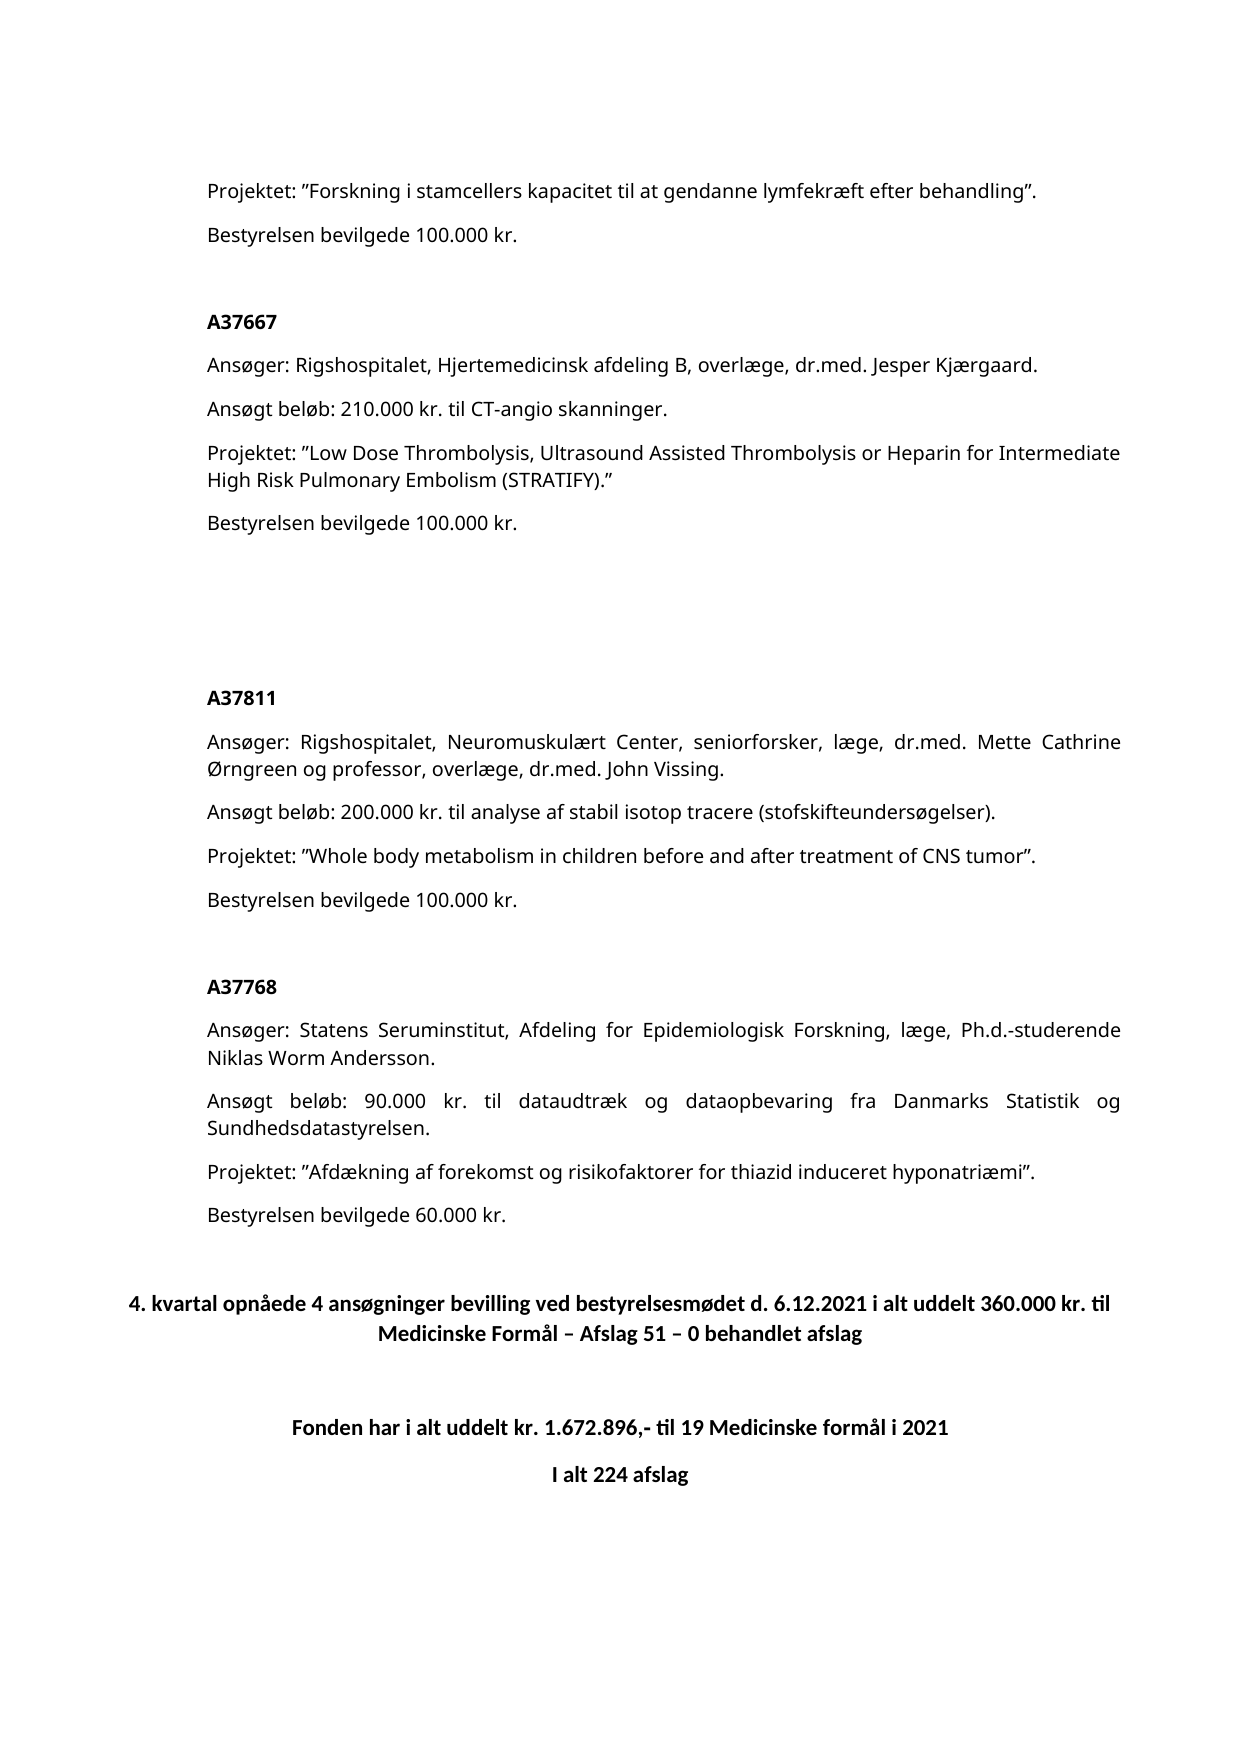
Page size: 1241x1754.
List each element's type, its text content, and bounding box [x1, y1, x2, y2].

text A37768 [207, 973, 1122, 1000]
text Projektet: ”Forskning i stamcellers kapacitet til at gendanne lymfekræft efter behandling”. [207, 177, 1122, 204]
text 4. kvartal opnåede 4 ansøgninger bevilling ved bestyrelsesmødet d. 6.12.2021 i alt uddelt 360.000 kr. til Medicinske Formål – Afslag 51 – 0 behandlet afslag [118, 1289, 1122, 1347]
text Projektet: ”Low Dose Thrombolysis, Ultrasound Assisted Thrombolysis or Heparin for Intermediate High Risk Pulmonary Embolism (STRATIFY).” [207, 439, 1122, 493]
text Bestyrelsen bevilgede 60.000 kr. [207, 1202, 1122, 1229]
text Bestyrelsen bevilgede 100.000 kr. [207, 221, 1122, 248]
text A37667 [207, 308, 1122, 335]
text Ansøgt beløb: 90.000 kr. til dataudtræk og dataopbevaring fra Danmarks Statistik og Sundhedsdatastyrelsen. [207, 1087, 1122, 1141]
text Ansøgt beløb: 210.000 kr. til CT-angio skanninger. [207, 395, 1122, 422]
text Bestyrelsen bevilgede 100.000 kr. [207, 510, 1122, 537]
text I alt 224 afslag [118, 1460, 1122, 1488]
text Ansøger: Rigshospitalet, Hjertemedicinsk afdeling B, overlæge, dr.med. Jesper Kjærgaard. [207, 352, 1122, 379]
text Fonden har i alt uddelt kr. 1.672.896,‐ til 19 Medicinske formål i 2021 [118, 1413, 1122, 1441]
text Ansøgt beløb: 200.000 kr. til analyse af stabil isotop tracere (stofskifteundersøgelser). [207, 798, 1122, 826]
text Ansøger: Statens Seruminstitut, Afdeling for Epidemiologisk Forskning, læge, Ph.d.-studerende Niklas Worm Andersson. [207, 1017, 1122, 1071]
text A37811 [207, 684, 1122, 711]
text Projektet: ”Afdækning af forekomst og risikofaktorer for thiazid induceret hyponatriæmi”. [207, 1158, 1122, 1185]
text Projektet: ”Whole body metabolism in children before and after treatment of CNS tumor”. [207, 842, 1122, 869]
text Bestyrelsen bevilgede 100.000 kr. [207, 886, 1122, 913]
text Ansøger: Rigshospitalet, Neuromuskulært Center, seniorforsker, læge, dr.med. Mette Cathrine Ørngreen og professor, overlæge, dr.med. John Vissing. [207, 728, 1122, 782]
